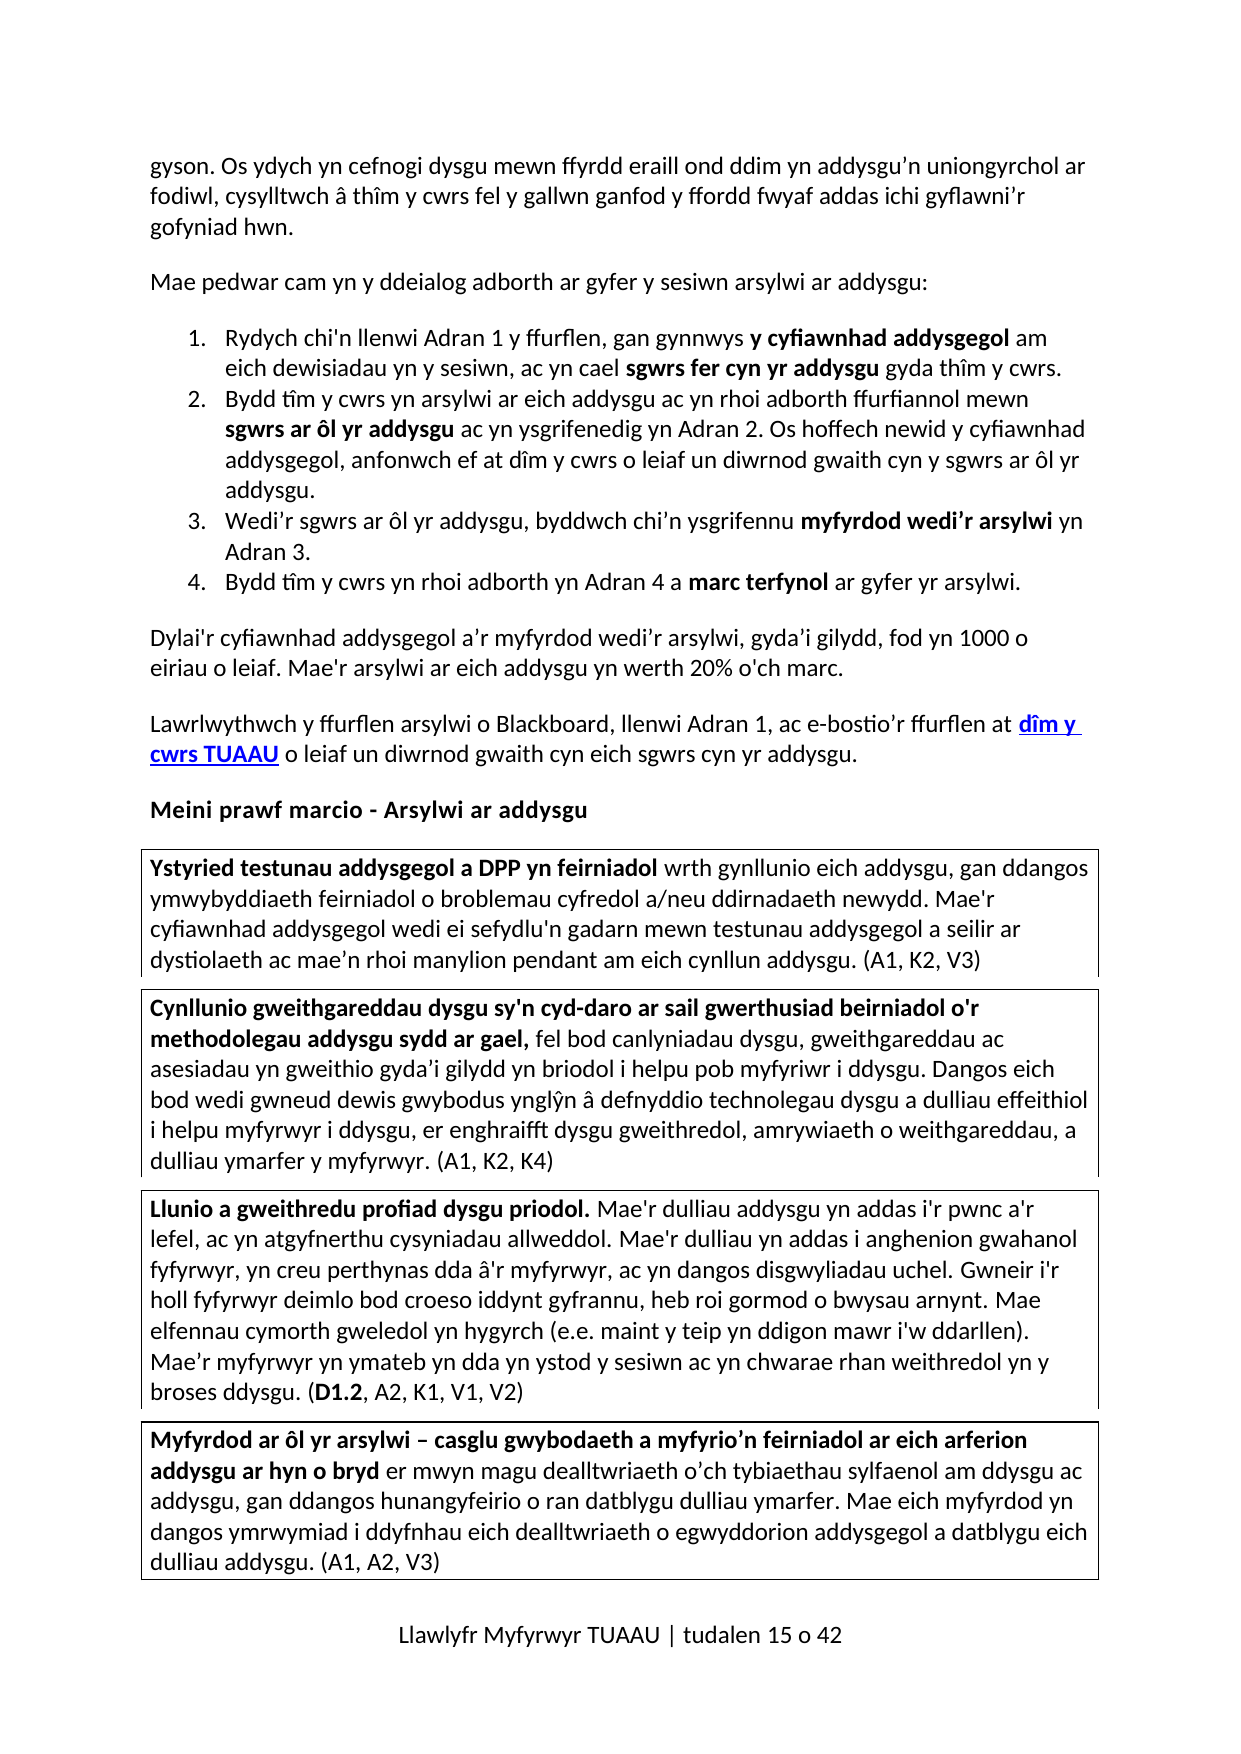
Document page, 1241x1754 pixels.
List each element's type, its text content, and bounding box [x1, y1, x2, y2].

subtitle Meini prawf marcio - Arsylwi ar addysgu [150, 794, 1090, 824]
list Wedi’r sgwrs ar ôl yr addysgu, byddwch chi’n ysgrifennu myfyrdod wedi’r arsylwi yn Adran 3. [187, 505, 1090, 566]
text Mae pedwar cam yn y ddeialog adborth ar gyfer y sesiwn arsylwi ar addysgu: [150, 267, 1090, 297]
text ⁠Ystyried testunau addysgegol a DPP yn feirniadol wrth gynllunio eich addysgu, gan ddangos ymwybyddiaeth feirniadol o broblemau cyfredol a/neu ddirnadaeth newydd. Mae'r cyfiawnhad addysgegol wedi ei sefydlu'n gadarn mewn testunau addysgegol a seilir ar dystiolaeth ac mae’n rhoi manylion pendant am eich cynllun addysgu. (A1, K2, V3) [142, 850, 1098, 977]
list Rydych chi'n llenwi Adran 1 y ffurflen, gan gynnwys y cyfiawnhad addysgegol am eich dewisiadau yn y sesiwn, ac yn cael sgwrs fer cyn yr addysgu gyda thîm y cwrs. [187, 322, 1090, 383]
text Myfyrdod ar ôl yr arsylwi – casglu gwybodaeth a myfyrio’n feirniadol ar eich arferion addysgu ar hyn o bryd er mwyn magu dealltwriaeth o’ch tybiaethau sylfaenol am ddysgu ac addysgu, gan ddangos hunangyfeirio o ran datblygu dulliau ymarfer. Mae eich myfyrdod yn dangos ymrwymiad i ddyfnhau eich dealltwriaeth o egwyddorion addysgegol a datblygu eich dulliau addysgu. (A1, A2, V3) [142, 1423, 1098, 1579]
text Llunio a gweithredu profiad dysgu priodol. Mae'r dulliau addysgu yn addas i'r pwnc a'r lefel, ac yn atgyfnerthu cysyniadau allweddol. Mae'r dulliau yn addas i anghenion gwahanol fyfyrwyr, yn creu perthynas dda â'r myfyrwyr, ac yn dangos disgwyliadau uchel. Gwneir i'r holl fyfyrwyr deimlo bod croeso iddynt gyfrannu, heb roi gormod o bwysau arnynt. Mae elfennau cymorth gweledol yn hygyrch (e.e. maint y teip yn ddigon mawr i'w ddarllen). Mae’r myfyrwyr yn ymateb yn dda yn ystod y sesiwn ac yn chwarae rhan weithredol yn y broses ddysgu. (D1.2, A2, K1, V1, V2) [142, 1191, 1098, 1409]
text Cynllunio gweithgareddau dysgu sy'n cyd-daro ar sail gwerthusiad beirniadol o'r methodolegau addysgu sydd ar gael, fel bod canlyniadau dysgu, gweithgareddau ac asesiadau yn gweithio gyda’i gilydd yn briodol i helpu pob myfyriwr i ddysgu. Dangos eich bod wedi gwneud dewis gwybodus ynglŷn â defnyddio technolegau dysgu a dulliau effeithiol i helpu myfyrwyr i ddysgu, er enghraifft dysgu gweithredol, amrywiaeth o weithgareddau, a dulliau ymarfer y myfyrwyr. (A1, K2, K4) [142, 990, 1098, 1177]
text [150, 150, 1090, 242]
text Lawrlwythwch y ffurflen arsylwi o Blackboard, llenwi Adran 1, ac e-bostio’r ffurflen at dîm y cwrs TUAAU o leiaf un diwrnod gwaith cyn eich sgwrs cyn yr addysgu. [150, 708, 1090, 769]
list Bydd tîm y cwrs yn rhoi adborth yn Adran 4 a marc terfynol ar gyfer yr arsylwi. [187, 566, 1090, 597]
list Bydd tîm y cwrs yn arsylwi ar eich addysgu ac yn rhoi adborth ffurfiannol mewn sgwrs ar ôl yr addysgu ac yn ysgrifenedig yn Adran 2. Os hoffech newid y cyfiawnhad addysgegol, anfonwch ef at dîm y cwrs o leiaf un diwrnod gwaith cyn y sgwrs ar ôl yr addysgu. [187, 383, 1090, 505]
text Dylai'r cyfiawnhad addysgegol a’r myfyrdod wedi’r arsylwi, gyda’i gilydd, fod yn 1000 o eiriau o leiaf. Mae'r arsylwi ar eich addysgu yn werth 20% o'ch marc. [150, 622, 1090, 683]
